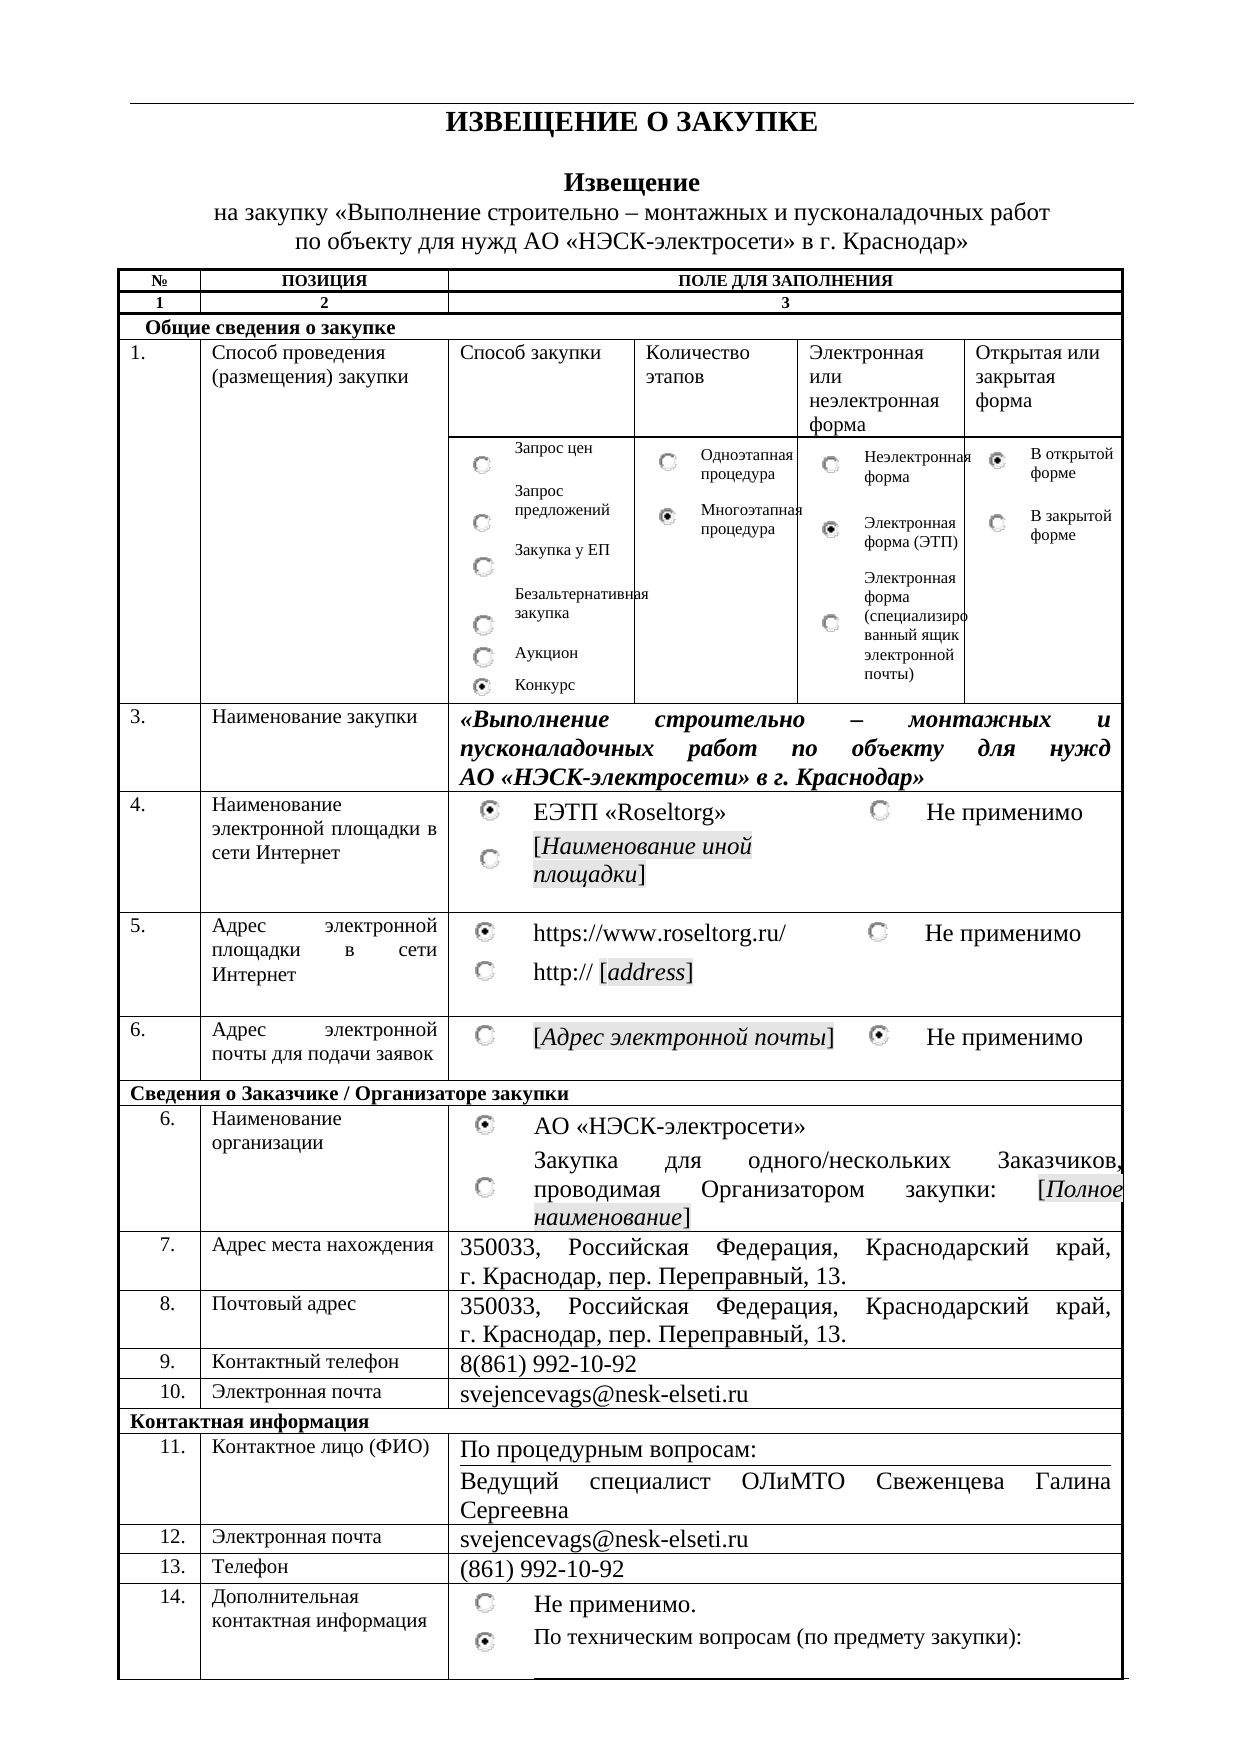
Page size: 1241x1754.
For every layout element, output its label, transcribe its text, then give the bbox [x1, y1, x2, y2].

table_cell Контактное лицо (ФИО) [201, 1434, 448, 1523]
table_cell Почтовый адрес [201, 1291, 448, 1348]
table_cell [635, 438, 797, 703]
table_cell [449, 1017, 1121, 1080]
table_cell По процедурным вопросам: Ведущий специалист ОЛиМТО Свеженцева Галина Сергеевна [449, 1434, 1121, 1523]
table_cell Способ закупки [449, 340, 634, 436]
table_cell Адрес электронной почты для подачи заявок [201, 1017, 448, 1080]
table_cell [798, 438, 964, 703]
table_cell Открытая или закрытая форма [965, 340, 1121, 436]
table_cell [120, 913, 200, 1016]
table_cell svejencevags@nesk-elseti.ru [449, 1525, 1121, 1553]
table_cell [120, 792, 200, 912]
table_cell 350033, Российская Федерация, Краснодарский край, г. Краснодар, пер. Переправный, 13. [449, 1291, 1121, 1348]
table_cell [120, 1434, 200, 1523]
table_cell «Выполнение строительно – монтажных и пусконаладочных работ по объекту для нужд АО «НЭСК-электросети» в г. Краснодар» [449, 704, 1121, 791]
table_cell Дополнительная контактная информация [201, 1584, 448, 1679]
table_cell Контактный телефон [201, 1349, 448, 1378]
table_cell Электронная или неэлектронная форма [798, 340, 964, 436]
table_cell Наименование закупки [201, 704, 448, 791]
table_cell Наименование организации [201, 1106, 448, 1231]
table_cell [120, 1349, 200, 1378]
table_cell [449, 1106, 1121, 1231]
table_cell Адрес места нахождения [201, 1232, 448, 1290]
table_cell [120, 1554, 200, 1583]
table_cell [120, 1232, 200, 1290]
table_cell Контактная информация [120, 1409, 1121, 1433]
table_cell [449, 1584, 1121, 1679]
table_cell 2 [201, 293, 448, 312]
table_cell 350033, Российская Федерация, Краснодарский край, г. Краснодар, пер. Переправный, 13. [449, 1232, 1121, 1290]
text на закупку «Выполнение строительно – монтажных и пусконаладочных работ по объекту для нужд АО «НЭСК-электросети» в г. Краснодар» [130, 197, 1134, 255]
table_cell Телефон [201, 1554, 448, 1583]
table_cell svejencevags@nesk-elseti.ru [449, 1379, 1121, 1408]
table_cell Общие сведения о закупке [120, 315, 1121, 339]
table_cell Способ проведения (размещения) закупки [201, 340, 448, 703]
table_cell [449, 792, 1121, 912]
table_cell [965, 438, 1121, 703]
table_cell Электронная почта [201, 1525, 448, 1553]
table_cell [120, 704, 200, 791]
table_header ПОЛЕ ДЛЯ ЗАПОЛНЕНИЯ [449, 271, 1121, 290]
table_cell Электронная почта [201, 1379, 448, 1408]
table_header № [120, 271, 200, 290]
table_cell 8(861) 992-10-92 [449, 1349, 1121, 1378]
table_cell Сведения о Заказчике / Организаторе закупки [120, 1081, 1121, 1105]
table_cell [449, 438, 634, 703]
text Извещение о закупке [130, 104, 1134, 137]
table_cell 1 [120, 293, 200, 312]
table_cell Наименование электронной площадки в сети Интернет [201, 792, 448, 912]
table_cell (861) 992-10-92 [449, 1554, 1121, 1583]
table_cell [449, 913, 1121, 1016]
table_cell [120, 1291, 200, 1348]
table_cell [120, 1584, 200, 1679]
table_cell [120, 340, 200, 703]
table_cell Количество этапов [635, 340, 797, 436]
table_cell [120, 1379, 200, 1408]
table_header ПОЗИЦИЯ [201, 271, 448, 290]
table_cell Адрес электронной площадки в сети Интернет [201, 913, 448, 1016]
table_cell 3 [449, 293, 1121, 312]
table_cell [120, 1106, 200, 1231]
text Извещение [130, 166, 1134, 197]
table_cell [120, 1017, 200, 1080]
table_cell [120, 1525, 200, 1553]
